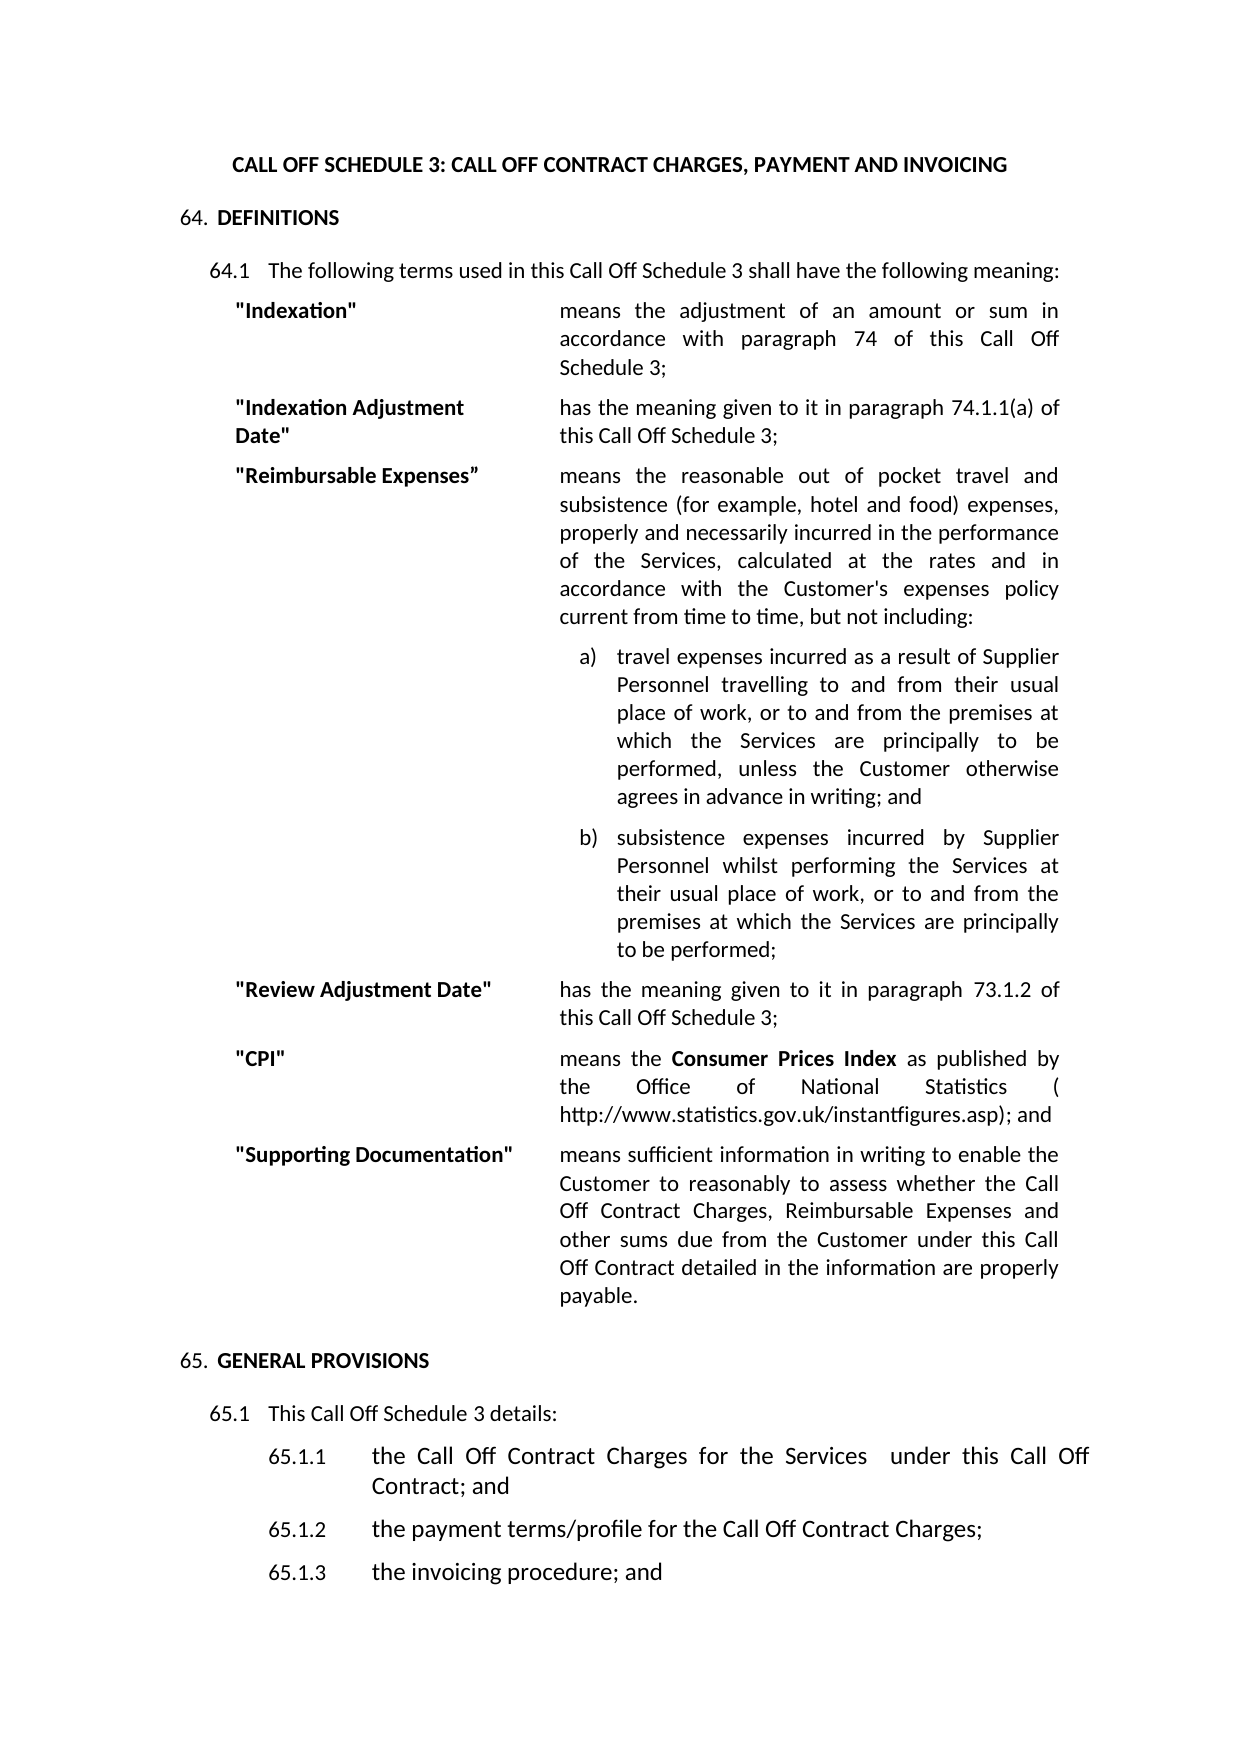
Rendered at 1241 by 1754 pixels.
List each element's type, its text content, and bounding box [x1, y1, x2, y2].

title CALL OFF SCHEDULE 3: CALL OFF CONTRACT CHARGES, PAYMENT AND INVOICING [150, 150, 1090, 178]
text the Call Off Contract Charges for the Services under this Call Off Contract; and [268, 1440, 1090, 1501]
subtitle DEFINITIONS [179, 203, 1090, 231]
list This Call Off Schedule 3 details: [209, 1399, 1090, 1427]
text the invoicing procedure; and [268, 1556, 1090, 1587]
subtitle GENERAL PROVISIONS [179, 1346, 1090, 1374]
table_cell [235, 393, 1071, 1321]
text the payment terms/profile for the Call Off Contract Charges; [268, 1513, 1090, 1544]
list The following terms used in this Call Off Schedule 3 shall have the following meaning: [209, 256, 1090, 284]
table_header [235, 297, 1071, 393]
